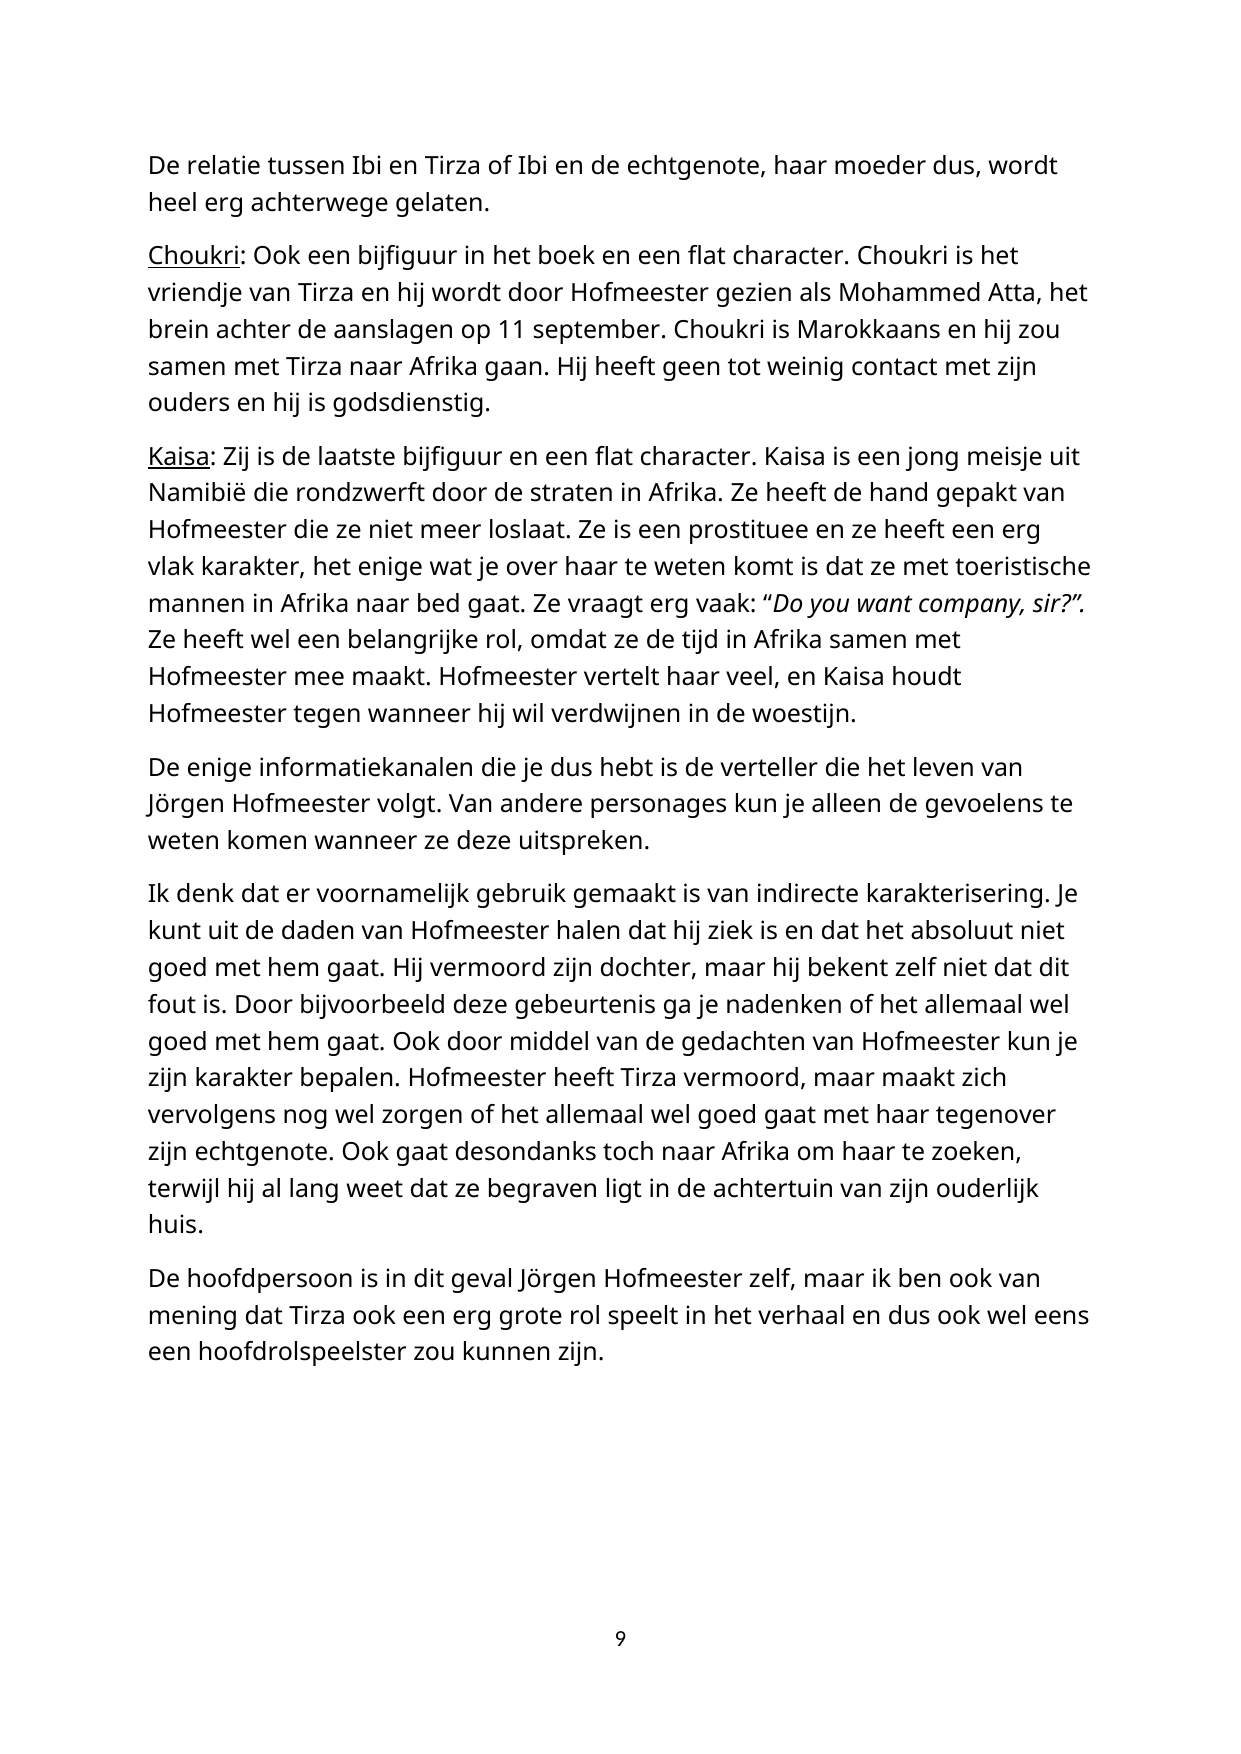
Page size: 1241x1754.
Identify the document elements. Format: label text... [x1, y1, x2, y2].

text Kaisa: Zij is de laatste bijfiguur en een flat character. Kaisa is een jong meisje uit Namibië die rondzwerft door de straten in Afrika. Ze heeft de hand gepakt van Hofmeester die ze niet meer loslaat. Ze is een prostituee en ze heeft een erg vlak karakter, het enige wat je over haar te weten komt is dat ze met toeristische mannen in Afrika naar bed gaat. Ze vraagt erg vaak: “Do you want company, sir?”. Ze heeft wel een belangrijke rol, omdat ze de tijd in Afrika samen met Hofmeester mee maakt. Hofmeester vertelt haar veel, en Kaisa houdt Hofmeester tegen wanneer hij wil verdwijnen in de woestijn. [148, 438, 1093, 730]
text De enige informatiekanalen die je dus hebt is de verteller die het leven van Jörgen Hofmeester volgt. Van andere personages kun je alleen de gevoelens te weten komen wanneer ze deze uitspreken. [148, 749, 1093, 857]
text Ik denk dat er voornamelijk gebruik gemaakt is van indirecte karakterisering. Je kunt uit de daden van Hofmeester halen dat hij ziek is en dat het absoluut niet goed met hem gaat. Hij vermoord zijn dochter, maar hij bekent zelf niet dat dit fout is. Door bijvoorbeeld deze gebeurtenis ga je nadenken of het allemaal wel goed met hem gaat. Ook door middel van de gedachten van Hofmeester kun je zijn karakter bepalen. Hofmeester heeft Tirza vermoord, maar maakt zich vervolgens nog wel zorgen of het allemaal wel goed gaat met haar tegenover zijn echtgenote. Ook gaat desondanks toch naar Afrika om haar te zoeken, terwijl hij al lang weet dat ze begraven ligt in de achtertuin van zijn ouderlijk huis. [148, 876, 1093, 1241]
text De hoofdpersoon is in dit geval Jörgen Hofmeester zelf, maar ik ben ook van mening dat Tirza ook een erg grote rol speelt in het verhaal en dus ook wel eens een hoofdrolspeelster zou kunnen zijn. [148, 1261, 1093, 1368]
text Choukri: Ook een bijfiguur in het boek en een flat character. Choukri is het vriendje van Tirza en hij wordt door Hofmeester gezien als Mohammed Atta, het brein achter de aanslagen op 11 september. Choukri is Marokkaans en hij zou samen met Tirza naar Afrika gaan. Hij heeft geen tot weinig contact met zijn ouders en hij is godsdienstig. [148, 238, 1093, 419]
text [148, 148, 1093, 218]
